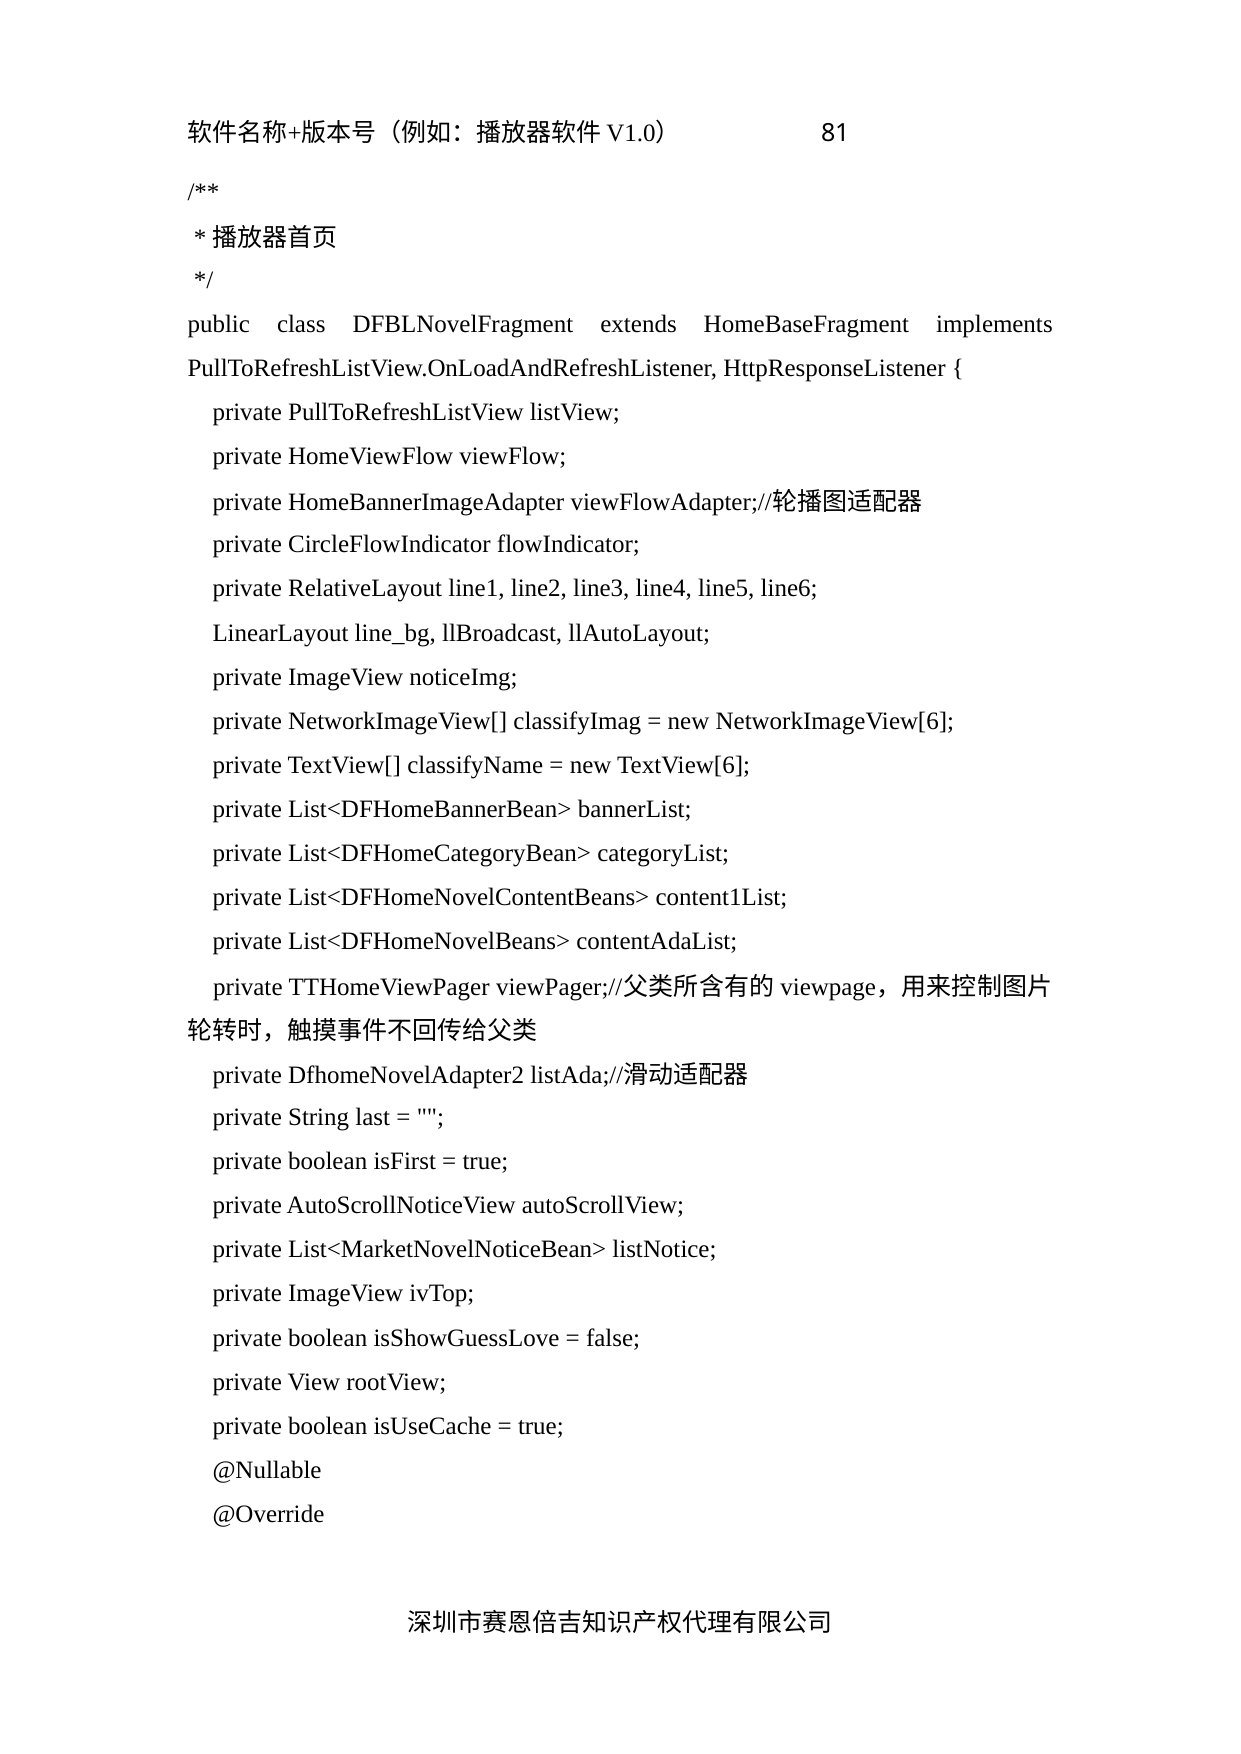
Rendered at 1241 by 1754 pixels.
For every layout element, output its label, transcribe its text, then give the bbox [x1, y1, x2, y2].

text * 播放器首页 [187, 213, 1053, 257]
text private HomeBannerImageAdapter viewFlowAdapter;//轮播图适配器 [187, 478, 1053, 522]
text private List<DFHomeNovelContentBeans> content1List; [187, 874, 1053, 918]
text private View rootView; [187, 1359, 1053, 1403]
text private TextView[] classifyName = new TextView[6]; [187, 742, 1053, 786]
text /** [187, 169, 1053, 213]
text private HomeViewFlow viewFlow; [187, 434, 1053, 478]
text */ [187, 257, 1053, 302]
text private ImageView ivTop; [187, 1271, 1053, 1315]
text private List<DFHomeBannerBean> bannerList; [187, 786, 1053, 830]
text private RelativeLayout line1, line2, line3, line4, line5, line6; [187, 566, 1053, 610]
text private PullToRefreshListView listView; [187, 390, 1053, 434]
text @Override [187, 1491, 1053, 1535]
text private AutoScrollNoticeView autoScrollView; [187, 1183, 1053, 1227]
text private NetworkImageView[] classifyImag = new NetworkImageView[6]; [187, 698, 1053, 742]
text private TTHomeViewPager viewPager;//父类所含有的viewpage，用来控制图片轮转时，触摸事件不回传给父类 [187, 962, 1053, 1051]
text private String last = ""; [187, 1095, 1053, 1139]
text public class DFBLNovelFragment extends HomeBaseFragment implements PullToRefreshListView.OnLoadAndRefreshListener, HttpResponseListener { [187, 302, 1053, 390]
text private boolean isShowGuessLove = false; [187, 1315, 1053, 1359]
text private DfhomeNovelAdapter2 listAda;//滑动适配器 [187, 1051, 1053, 1095]
text private CircleFlowIndicator flowIndicator; [187, 522, 1053, 566]
text private List<DFHomeCategoryBean> categoryList; [187, 830, 1053, 874]
text @Nullable [187, 1447, 1053, 1491]
text private List<MarketNovelNoticeBean> listNotice; [187, 1227, 1053, 1271]
text private ImageView noticeImg; [187, 654, 1053, 698]
text LinearLayout line_bg, llBroadcast, llAutoLayout; [187, 610, 1053, 654]
text private boolean isUseCache = true; [187, 1403, 1053, 1447]
text private boolean isFirst = true; [187, 1139, 1053, 1183]
text private List<DFHomeNovelBeans> contentAdaList; [187, 918, 1053, 962]
